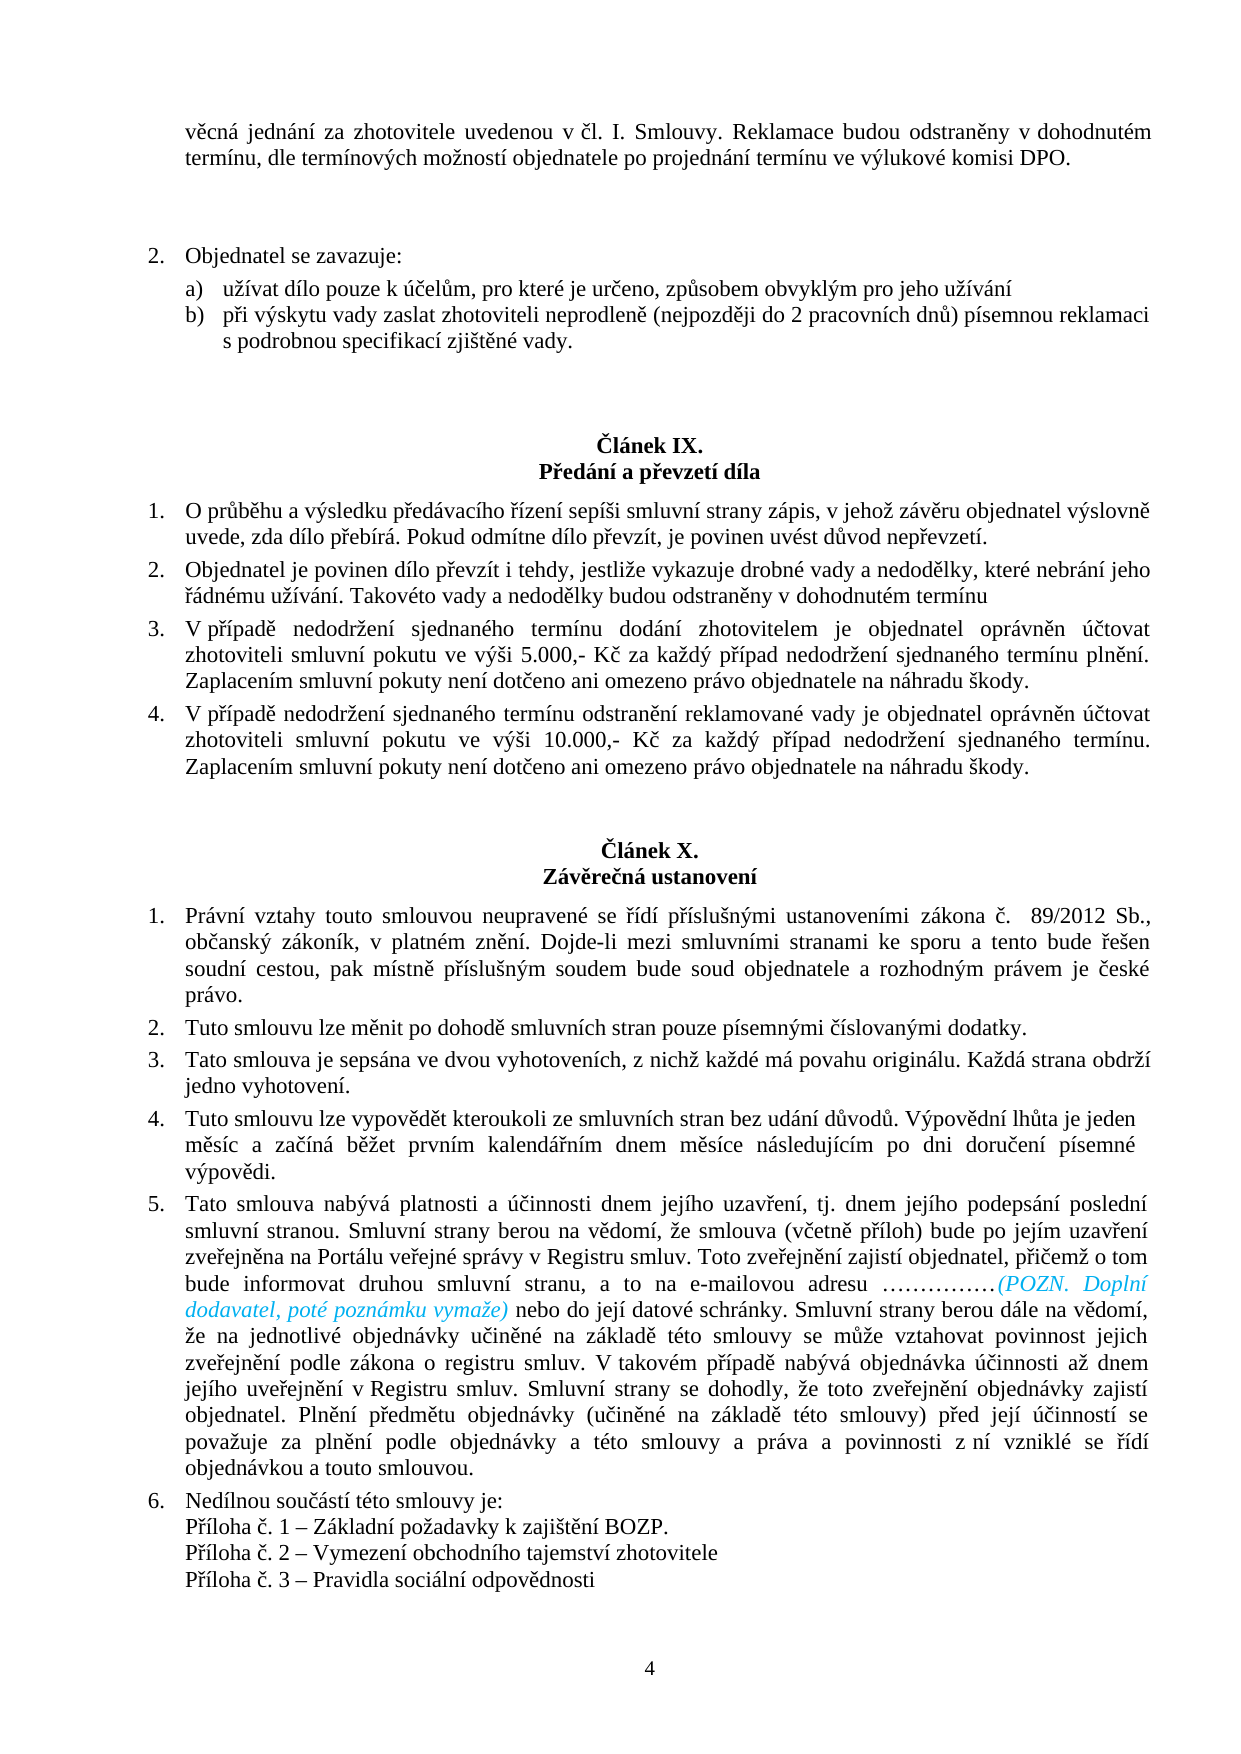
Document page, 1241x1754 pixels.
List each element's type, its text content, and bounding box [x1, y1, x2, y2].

text Předání a převzetí díla [148, 458, 1152, 484]
list Objednatel je povinen dílo převzít i tehdy, jestliže vykazuje drobné vady a nedodělky, které nebrání jeho řádnému užívání. Takovéto vady a nedodělky budou odstraněny v dohodnutém termínu [148, 556, 1152, 608]
list Příloha č. 3 – Pravidla sociální odpovědnosti [185, 1566, 1152, 1592]
text Článek IX. [148, 432, 1152, 458]
text Závěrečná ustanovení [148, 863, 1152, 889]
list Tato smlouva je sepsána ve dvou vyhotoveních, z nichž každé má povahu originálu. Každá strana obdrží jedno vyhotovení. [148, 1046, 1152, 1099]
list O průběhu a výsledku předávacího řízení sepíši smluvní strany zápis, v jehož závěru objednatel výslovně uvede, zda dílo přebírá. Pokud odmítne dílo převzít, je povinen uvést důvod nepřevzetí. [148, 497, 1152, 549]
list Příloha č. 1 – Základní požadavky k zajištění BOZP. [185, 1513, 1152, 1539]
list Objednatel se zavazuje: [148, 242, 1152, 269]
list V případě nedodržení sjednaného termínu dodání zhotovitelem je objednatel oprávněn účtovat zhotoviteli smluvní pokutu ve výši 5.000,- Kč za každý případ nedodržení sjednaného termínu plnění. Zaplacením smluvní pokuty není dotčeno ani omezeno právo objednatele na náhradu škody. [148, 615, 1152, 694]
list Právní vztahy touto smlouvou neupravené se řídí příslušnými ustanoveními zákona č. 89/2012 Sb., občanský zákoník, v platném znění. Dojde-li mezi smluvními stranami ke sporu a tento bude řešen soudní cestou, pak místně příslušným soudem bude soud objednatele a rozhodným právem je české právo. [148, 902, 1152, 1007]
list Tuto smlouvu lze vypovědět kteroukoli ze smluvních stran bez udání důvodů. Výpovědní lhůta je jeden měsíc a začíná běžet prvním kalendářním dnem měsíce následujícím po dni doručení písemné výpovědi. [148, 1105, 1137, 1184]
list V případě nedodržení sjednaného termínu odstranění reklamované vady je objednatel oprávněn účtovat zhotoviteli smluvní pokutu ve výši 10.000,- Kč za každý případ nedodržení sjednaného termínu. Zaplacením smluvní pokuty není dotčeno ani omezeno právo objednatele na náhradu škody. [148, 700, 1152, 779]
list při výskytu vady zaslat zhotoviteli neprodleně (nejpozději do 2 pracovních dnů) písemnou reklamaci s podrobnou specifikací zjištěné vady. [185, 301, 1152, 354]
list Tato smlouva nabývá platnosti a účinnosti dnem jejího uzavření, tj. dnem jejího podepsání poslední smluvní stranou. Smluvní strany berou na vědomí, že smlouva (včetně příloh) bude po jejím uzavření zveřejněna na Portálu veřejné správy v Registru smluv. Toto zveřejnění zajistí objednatel, přičemž o tom bude informovat druhou smluvní stranu, a to na e-mailovou adresu ……………(POZN. Doplní dodavatel, poté poznámku vymaže) nebo do její datové schránky. Smluvní strany berou dále na vědomí, že na jednotlivé objednávky učiněné na základě této smlouvy se může vztahovat povinnost jejich zveřejnění podle zákona o registru smluv. V takovém případě nabývá objednávka účinnosti až dnem jejího uveřejnění v Registru smluv. Smluvní strany se dohodly, že toto zveřejnění objednávky zajistí objednatel. Plnění předmětu objednávky (učiněné na základě této smlouvy) před její účinností se považuje za plnění podle objednávky a této smlouvy a práva a povinnosti z ní vzniklé se řídí objednávkou a touto smlouvou. [148, 1191, 1149, 1480]
list Nedílnou součástí této smlouvy je: [148, 1487, 1152, 1513]
list Tuto smlouvu lze měnit po dohodě smluvních stran pouze písemnými číslovanými dodatky. [148, 1014, 1152, 1040]
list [148, 118, 1152, 171]
list užívat dílo pouze k účelům, pro které je určeno, způsobem obvyklým pro jeho užívání [185, 275, 1152, 301]
list Příloha č. 2 – Vymezení obchodního tajemství zhotovitele [185, 1539, 1152, 1566]
text Článek X. [148, 837, 1152, 863]
